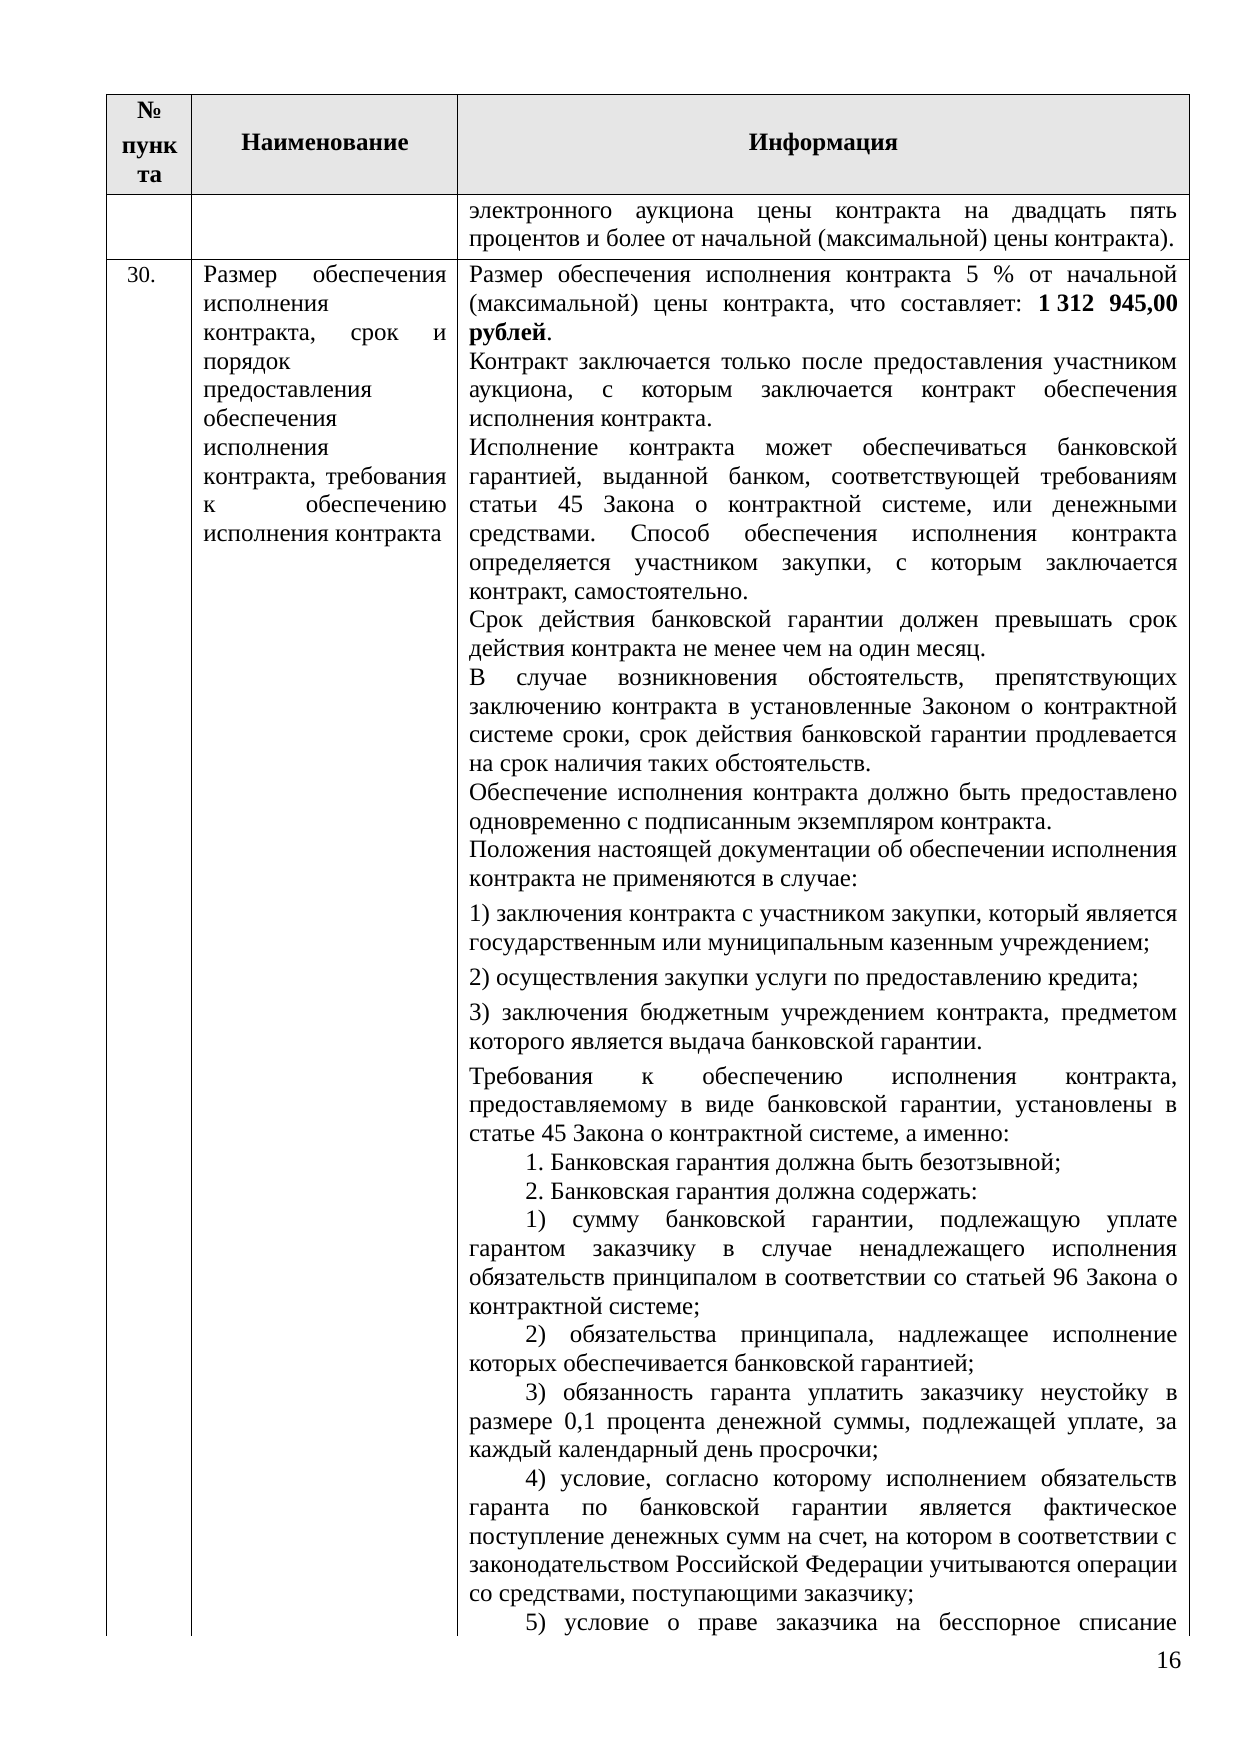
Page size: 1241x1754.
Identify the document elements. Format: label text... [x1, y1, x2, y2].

table_header № пункта [107, 95, 191, 194]
table_cell [107, 260, 191, 1636]
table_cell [458, 260, 1189, 1636]
table_header Информация [458, 95, 1189, 194]
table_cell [192, 195, 457, 258]
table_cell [192, 260, 457, 1636]
table_header Наименование [192, 95, 457, 194]
table_cell [107, 195, 191, 258]
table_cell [458, 195, 1189, 258]
